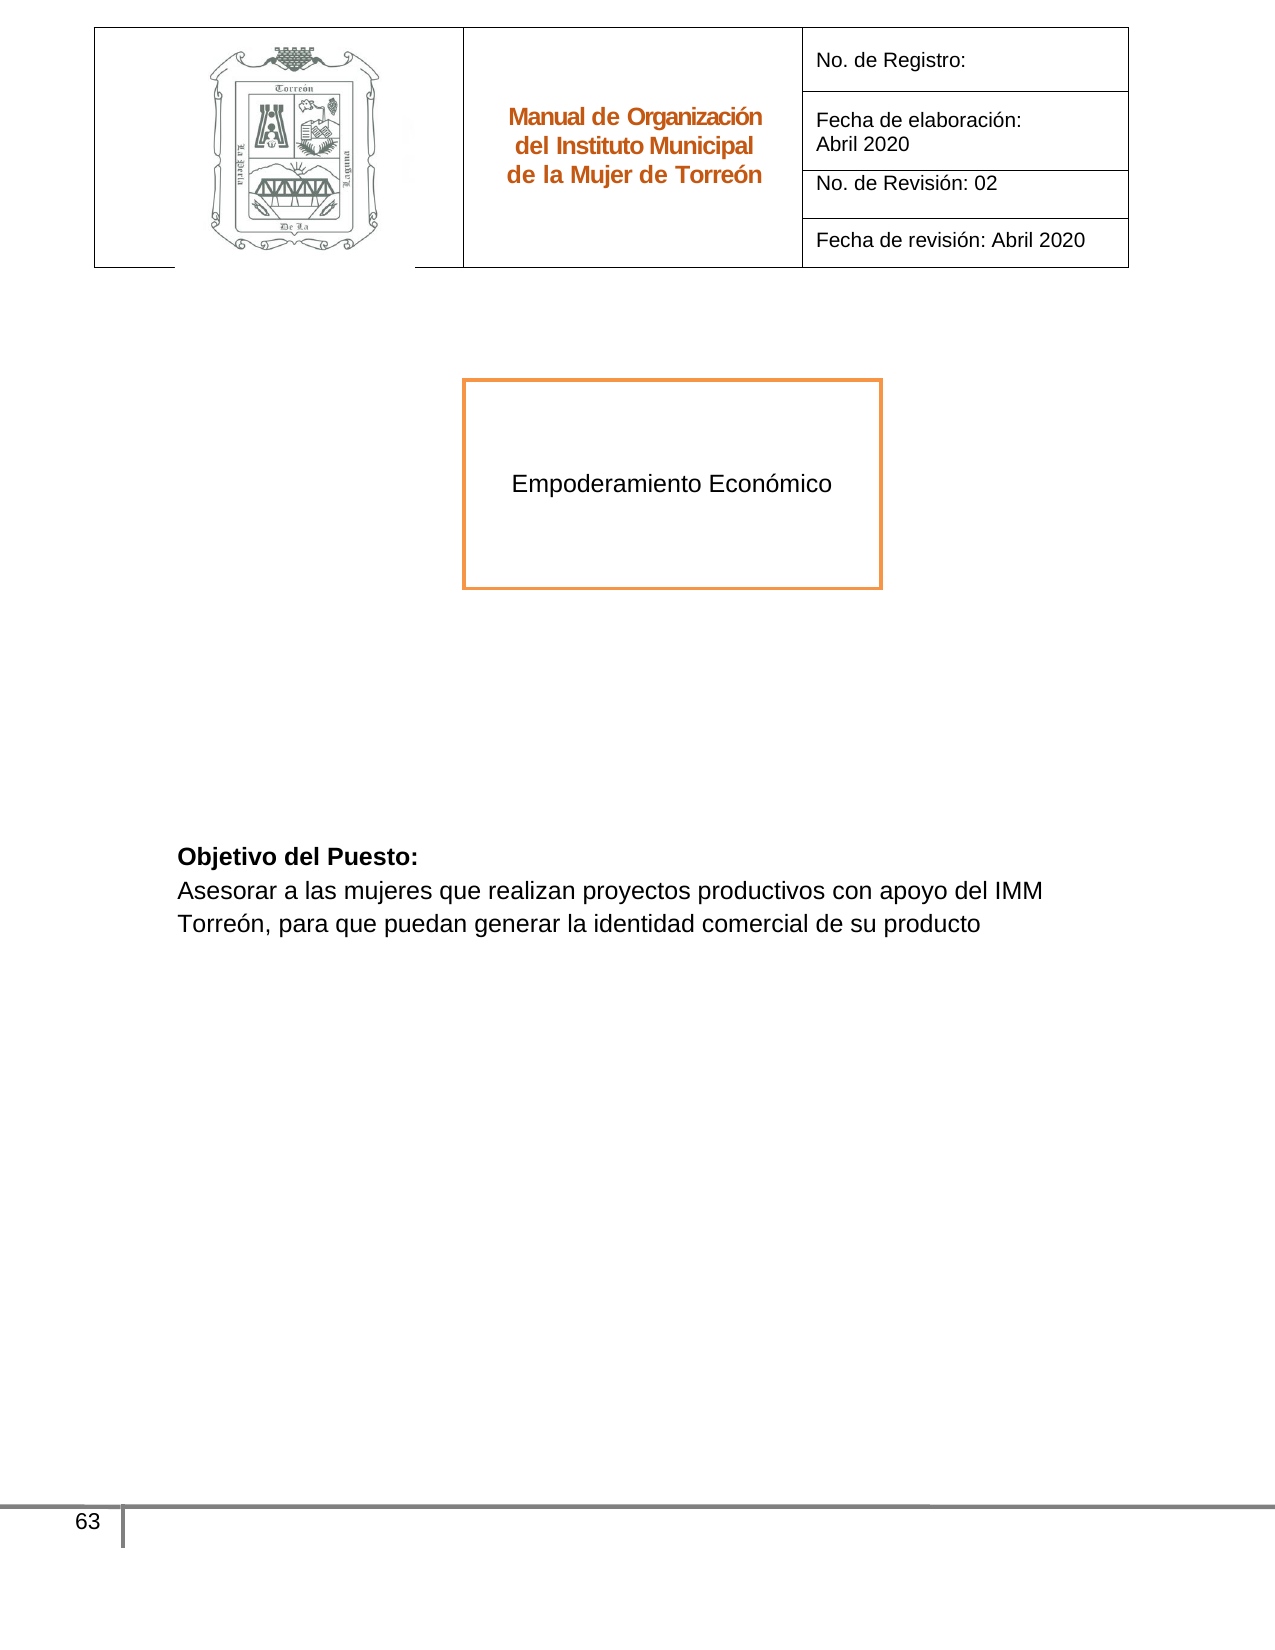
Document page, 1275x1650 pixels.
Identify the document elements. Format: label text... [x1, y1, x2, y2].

text Objetivo del Puesto: [177, 842, 1258, 870]
text Asesorar a las mujeres que realizan proyectos productivos con apoyo del IMM Torreón, para que puedan generar la identidad comercial de su producto [177, 876, 1100, 938]
picture [174, 28, 415, 268]
